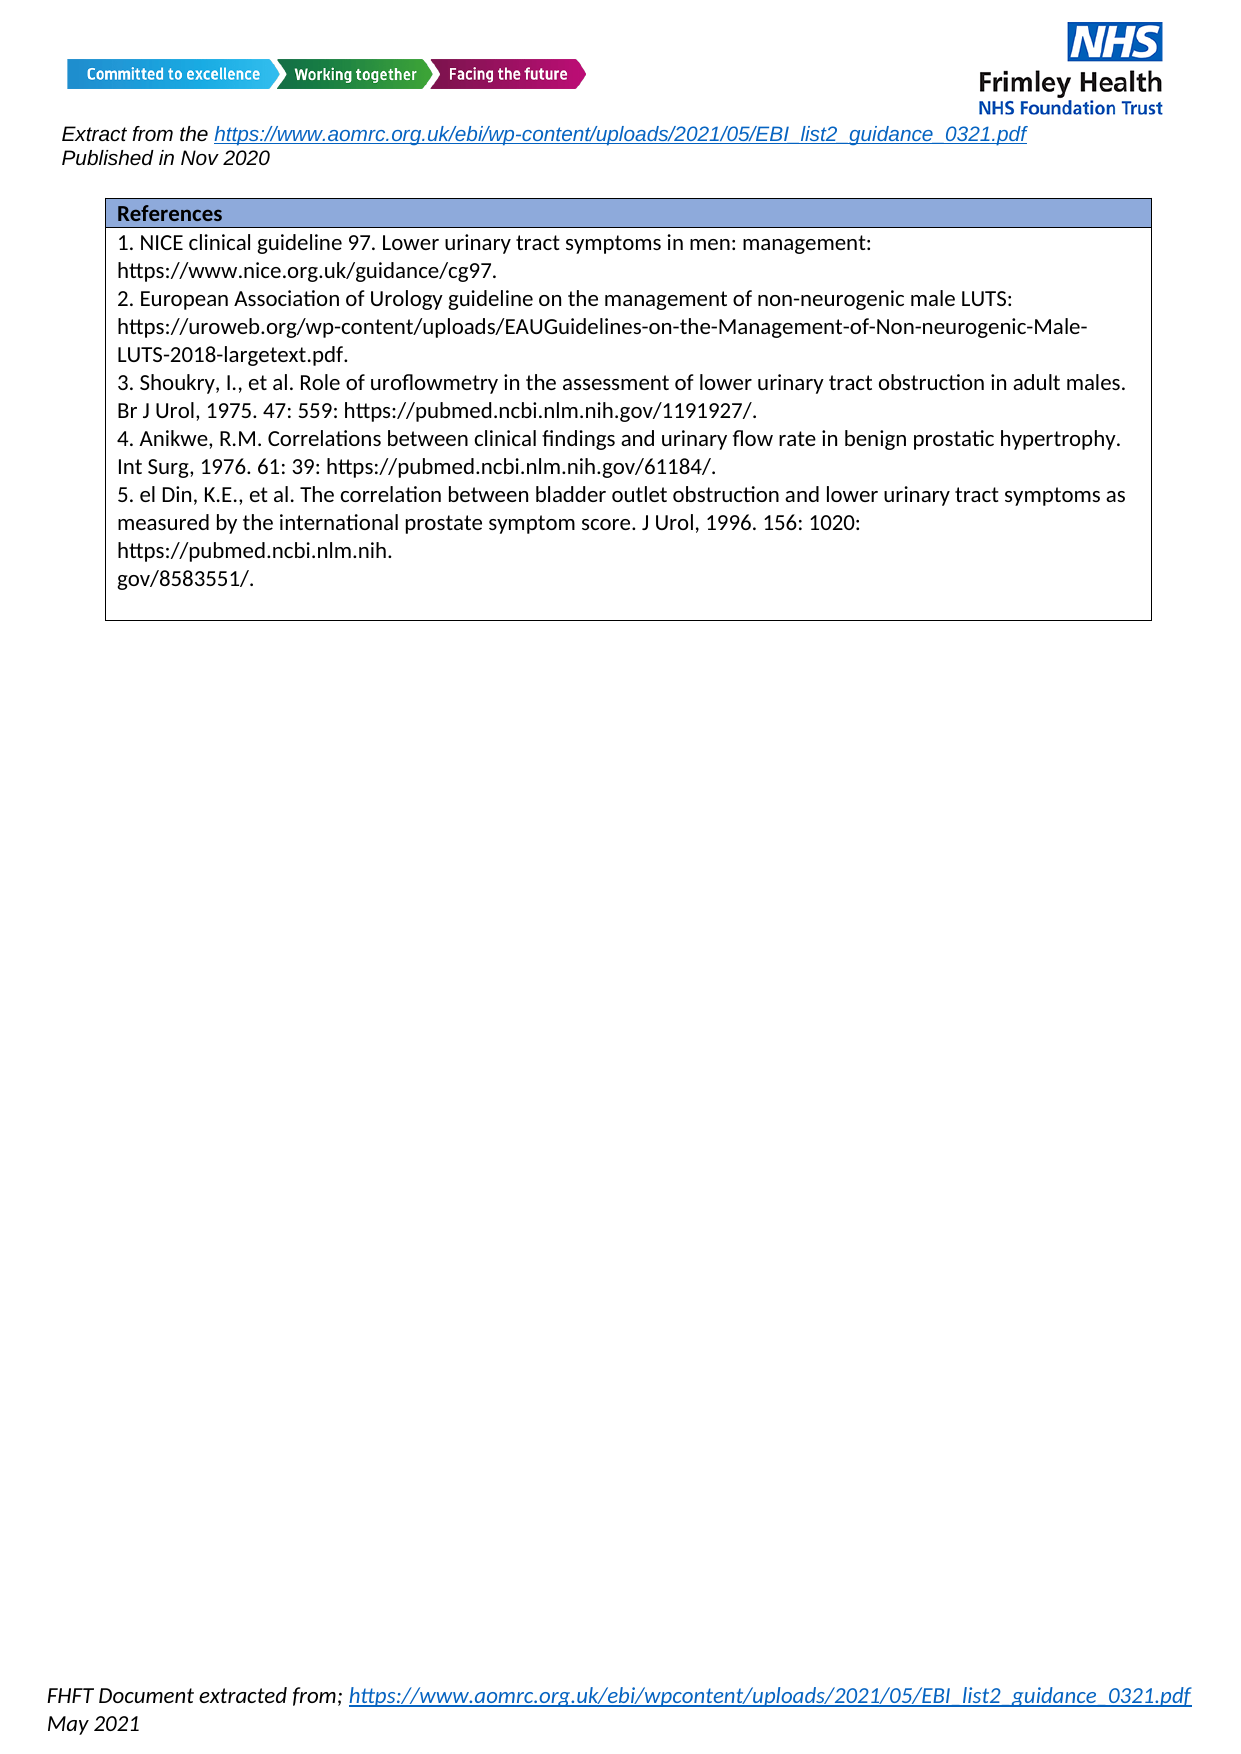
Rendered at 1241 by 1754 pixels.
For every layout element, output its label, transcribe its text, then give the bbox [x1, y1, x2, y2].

picture [978, 22, 1163, 115]
table_cell 1. NICE clinical guideline 97. Lower urinary tract symptoms in men: management: https://www.nice.org.uk/guidance/cg97. 2. European Association of Urology guideline on the management of non-neurogenic male LUTS: https://uroweb.org/wp-content/uploads/EAUGuidelines-on-the-Management-of-Non-neurogenic-Male-LUTS-2018-largetext.pdf. 3. Shoukry, I., et al. Role of uroflowmetry in the assessment of lower urinary tract obstruction in adult males. Br J Urol, 1975. 47: 559: https://pubmed.ncbi.nlm.nih.gov/1191927/. 4. Anikwe, R.M. Correlations between clinical findings and urinary flow rate in benign prostatic hypertrophy. Int Surg, 1976. 61: 39: https://pubmed.ncbi.nlm.nih.gov/61184/. 5. el Din, K.E., et al. The correlation between bladder outlet obstruction and lower urinary tract symptoms as measured by the international prostate symptom score. J Urol, 1996. 156: 1020: https://pubmed.ncbi.nlm.nih. gov/8583551/. [106, 228, 1151, 620]
picture [67, 59, 586, 89]
table_cell References [106, 199, 1151, 227]
